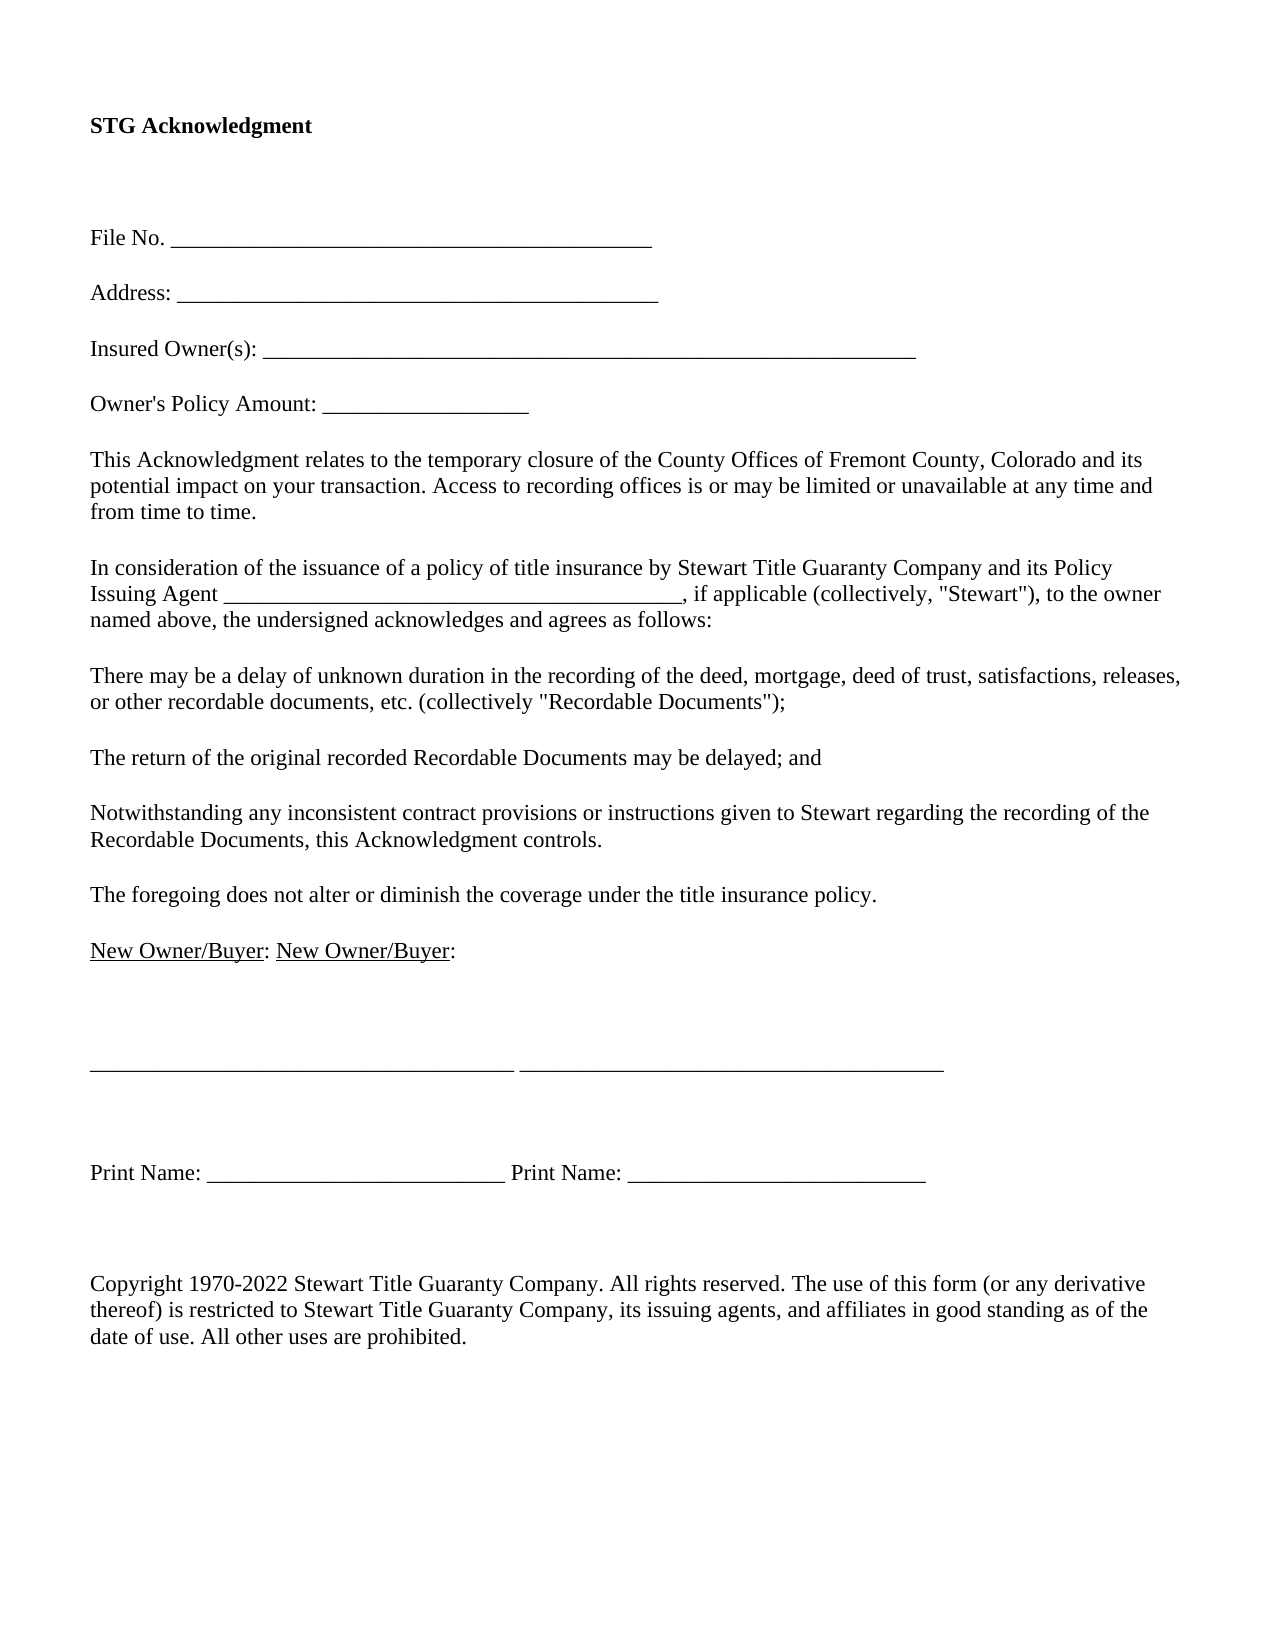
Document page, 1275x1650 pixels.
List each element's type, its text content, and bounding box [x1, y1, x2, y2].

text There may be a delay of unknown duration in the recording of the deed, mortgage, deed of trust, satisfactions, releases, or other recordable documents, etc. (collectively "Recordable Documents"); [90, 662, 1185, 715]
text Notwithstanding any inconsistent contract provisions or instructions given to Stewart regarding the recording of the Recordable Documents, this Acknowledgment controls. [90, 799, 1185, 852]
text The return of the original recorded Recordable Documents may be delayed; and [90, 744, 1185, 770]
text This Acknowledgment relates to the temporary closure of the County Offices of Fremont County, Colorado and its potential impact on your transaction. Access to recording offices is or may be limited or unavailable at any time and from time to time. [90, 446, 1185, 525]
text In consideration of the issuance of a policy of title insurance by Stewart Title Guaranty Company and its Policy Issuing Agent ________________________________________, if applicable (collectively, "Stewart"), to the owner named above, the undersigned acknowledges and agrees as follows: [90, 554, 1185, 633]
text Print Name: __________________________ Print Name: __________________________ [90, 1159, 1185, 1185]
text Insured Owner(s): _________________________________________________________ [90, 334, 1185, 361]
text Copyright 1970-2022 Stewart Title Guaranty Company. All rights reserved. The use of this form (or any derivative thereof) is restricted to Stewart Title Guaranty Company, its issuing agents, and affiliates in good standing as of the date of use. All other uses are prohibited. [90, 1270, 1185, 1349]
text New Owner/Buyer: New Owner/Buyer: [90, 937, 1185, 963]
text The foregoing does not alter or diminish the coverage under the title insurance policy. [90, 881, 1185, 908]
text _____________________________________ _____________________________________ [90, 1048, 1185, 1074]
text File No. __________________________________________ [90, 223, 1185, 250]
subtitle STG Acknowledgment [90, 112, 1185, 139]
text Owner's Policy Amount: __________________ [90, 390, 1185, 416]
text Address: __________________________________________ [90, 279, 1185, 305]
